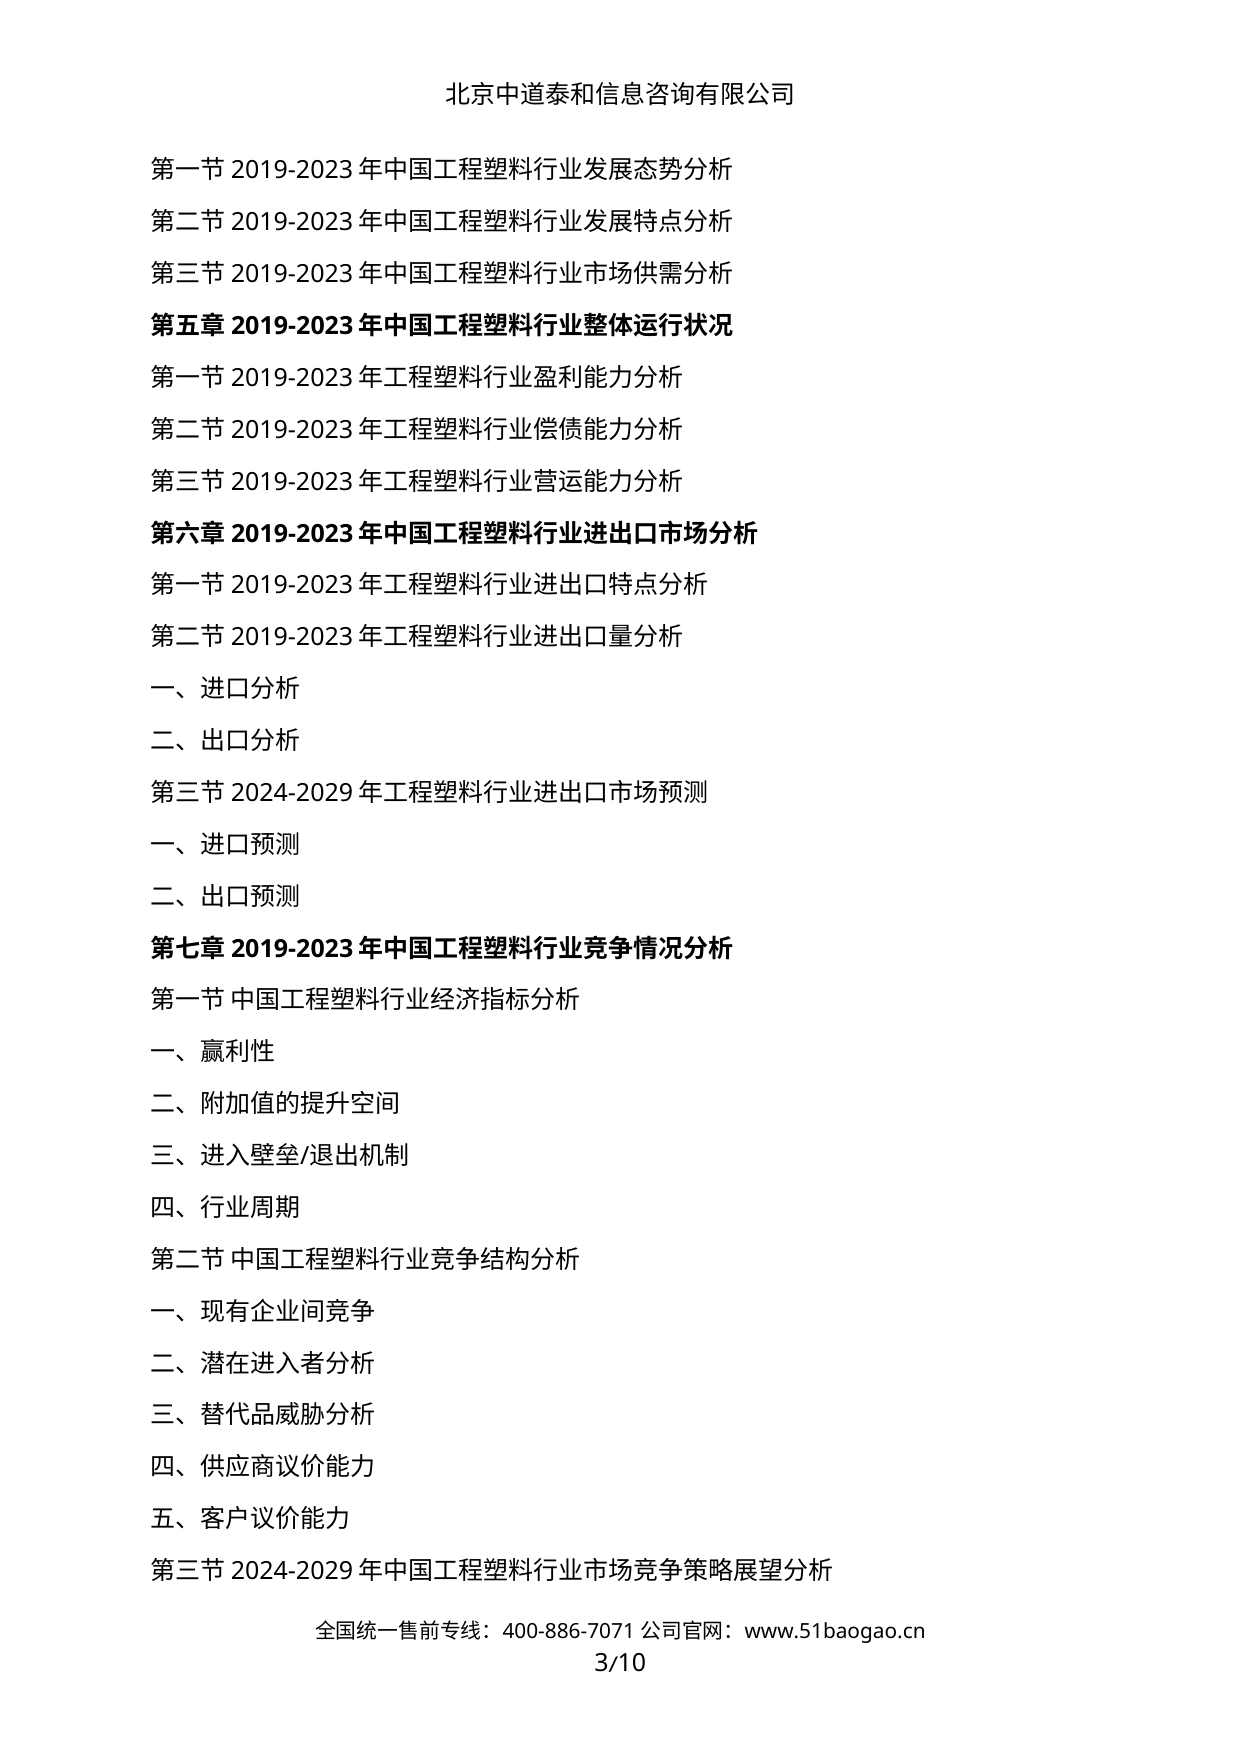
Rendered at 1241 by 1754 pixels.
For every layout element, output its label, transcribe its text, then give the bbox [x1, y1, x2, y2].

text 二、潜在进入者分析 [150, 1343, 1090, 1379]
text 第六章 2019-2023年中国工程塑料行业进出口市场分析 [150, 513, 1090, 549]
text 第三节 2024-2029年中国工程塑料行业市场竞争策略展望分析 [150, 1551, 1090, 1587]
text 四、行业周期 [150, 1187, 1090, 1224]
text 一、现有企业间竞争 [150, 1291, 1090, 1327]
text 三、进入壁垒/退出机制 [150, 1136, 1090, 1172]
text 第一节 2019-2023年工程塑料行业盈利能力分析 [150, 357, 1090, 394]
text 第七章 2019-2023年中国工程塑料行业竞争情况分析 [150, 928, 1090, 964]
text 二、出口预测 [150, 876, 1090, 912]
text 第五章 2019-2023年中国工程塑料行业整体运行状况 [150, 306, 1090, 342]
text 一、进口预测 [150, 824, 1090, 861]
text 第二节 中国工程塑料行业竞争结构分析 [150, 1239, 1090, 1276]
text 第三节 2019-2023年中国工程塑料行业市场供需分析 [150, 254, 1090, 290]
text 五、客户议价能力 [150, 1499, 1090, 1535]
text 二、附加值的提升空间 [150, 1084, 1090, 1120]
text 第一节 中国工程塑料行业经济指标分析 [150, 980, 1090, 1016]
text 四、供应商议价能力 [150, 1447, 1090, 1483]
text 第三节 2024-2029年工程塑料行业进出口市场预测 [150, 772, 1090, 809]
text 一、进口分析 [150, 669, 1090, 705]
text 第二节 2019-2023年工程塑料行业进出口量分析 [150, 617, 1090, 653]
text 三、替代品威胁分析 [150, 1395, 1090, 1431]
text 第二节 2019-2023年工程塑料行业偿债能力分析 [150, 409, 1090, 446]
text 第三节 2019-2023年工程塑料行业营运能力分析 [150, 461, 1090, 497]
text 第一节 2019-2023年工程塑料行业进出口特点分析 [150, 565, 1090, 601]
text 二、出口分析 [150, 721, 1090, 757]
text 第一节 2019-2023年中国工程塑料行业发展态势分析 [150, 150, 1090, 186]
text 第二节 2019-2023年中国工程塑料行业发展特点分析 [150, 202, 1090, 238]
text 一、赢利性 [150, 1032, 1090, 1068]
